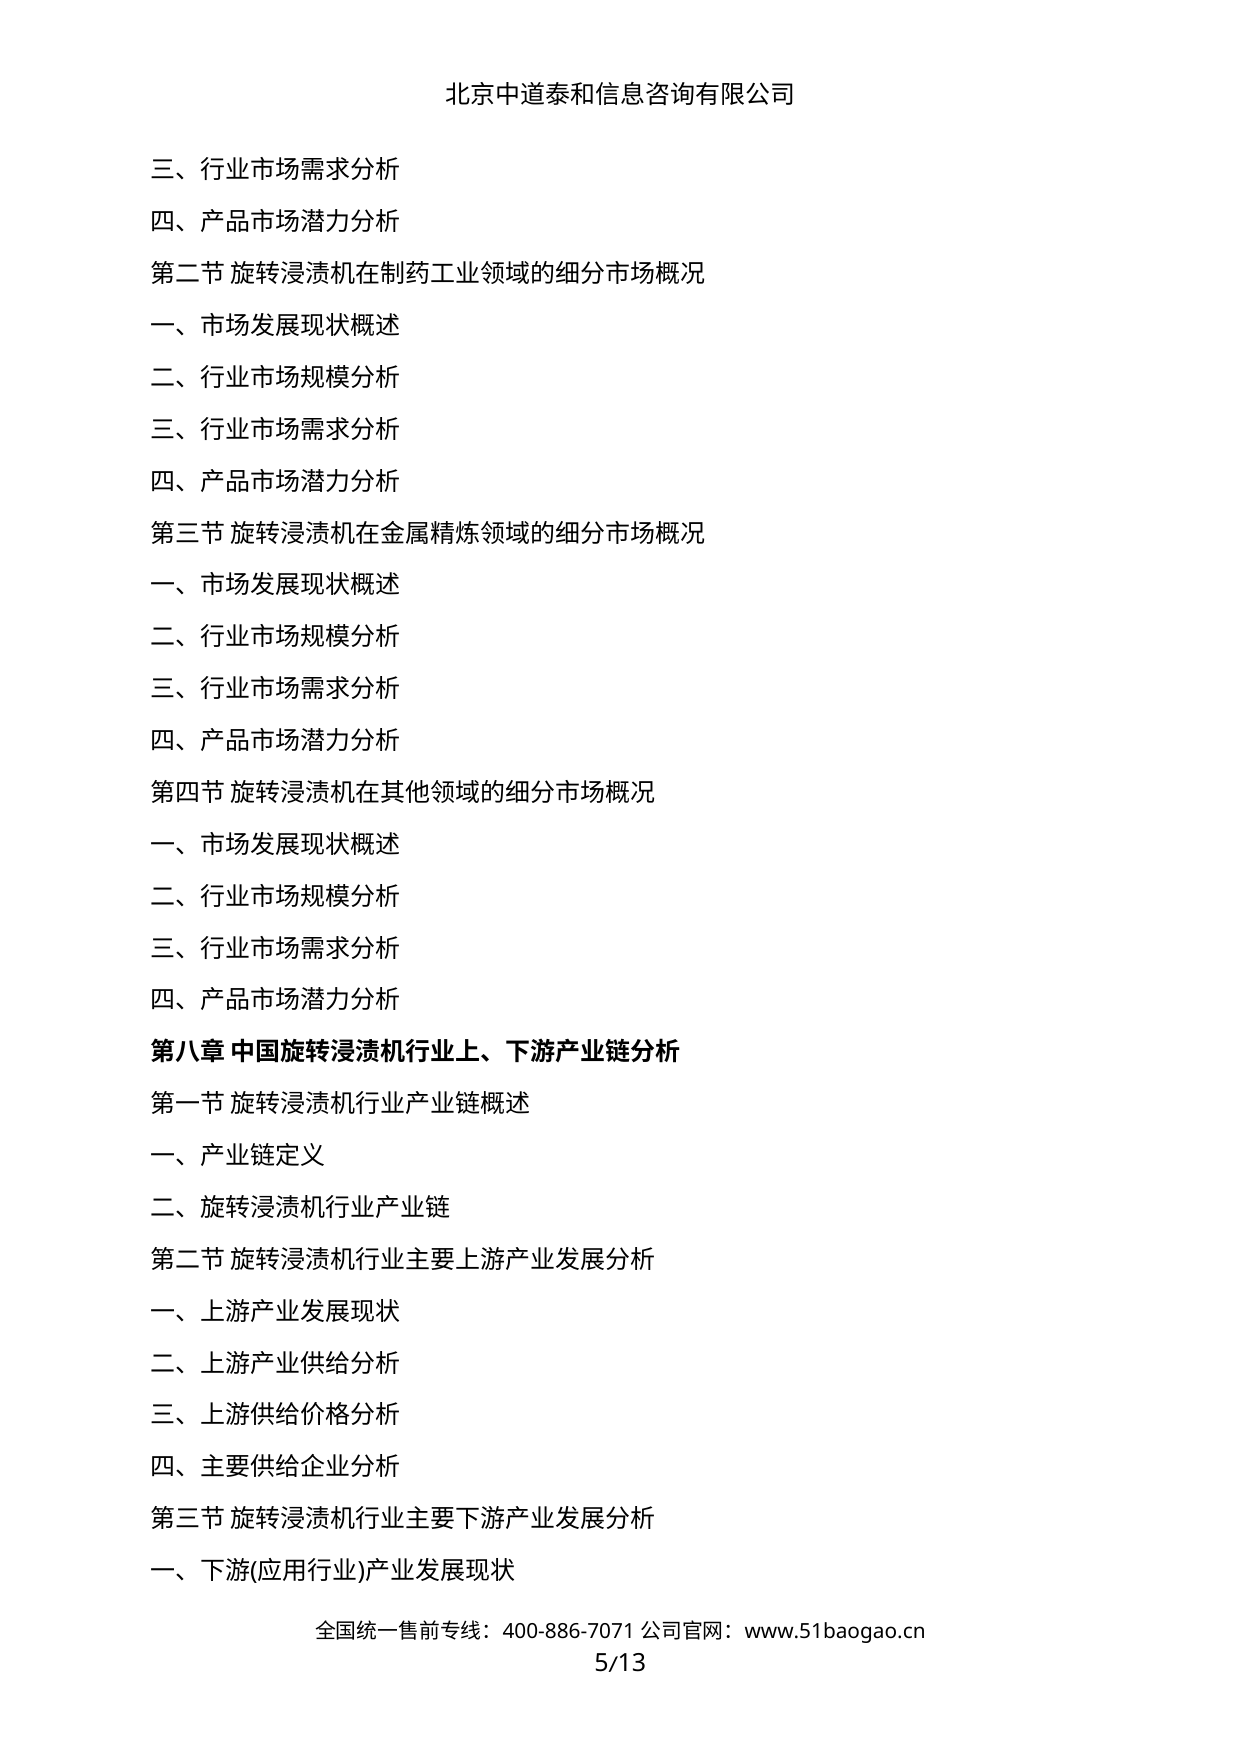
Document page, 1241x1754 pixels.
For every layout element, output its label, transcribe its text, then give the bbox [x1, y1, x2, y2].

text 三、行业市场需求分析 [150, 150, 1090, 186]
text 第一节 旋转浸渍机行业产业链概述 [150, 1084, 1090, 1120]
text 三、行业市场需求分析 [150, 409, 1090, 446]
text 第二节 旋转浸渍机在制药工业领域的细分市场概况 [150, 254, 1090, 290]
text 一、上游产业发展现状 [150, 1291, 1090, 1327]
text 四、产品市场潜力分析 [150, 202, 1090, 238]
text 四、产品市场潜力分析 [150, 980, 1090, 1016]
text 一、市场发展现状概述 [150, 306, 1090, 342]
text 四、主要供给企业分析 [150, 1447, 1090, 1483]
text 四、产品市场潜力分析 [150, 721, 1090, 757]
text 第八章 中国旋转浸渍机行业上、下游产业链分析 [150, 1032, 1090, 1068]
text 二、上游产业供给分析 [150, 1343, 1090, 1379]
text 四、产品市场潜力分析 [150, 461, 1090, 497]
text 二、行业市场规模分析 [150, 617, 1090, 653]
text 第四节 旋转浸渍机在其他领域的细分市场概况 [150, 772, 1090, 809]
text 第三节 旋转浸渍机在金属精炼领域的细分市场概况 [150, 513, 1090, 549]
text 三、行业市场需求分析 [150, 928, 1090, 964]
text 第二节 旋转浸渍机行业主要上游产业发展分析 [150, 1239, 1090, 1276]
text 一、产业链定义 [150, 1136, 1090, 1172]
text 三、上游供给价格分析 [150, 1395, 1090, 1431]
text 第三节 旋转浸渍机行业主要下游产业发展分析 [150, 1499, 1090, 1535]
text 一、市场发展现状概述 [150, 565, 1090, 601]
text 二、行业市场规模分析 [150, 876, 1090, 912]
text 二、行业市场规模分析 [150, 357, 1090, 394]
text 三、行业市场需求分析 [150, 669, 1090, 705]
text 二、旋转浸渍机行业产业链 [150, 1187, 1090, 1224]
text 一、下游(应用行业)产业发展现状 [150, 1551, 1090, 1587]
text 一、市场发展现状概述 [150, 824, 1090, 861]
